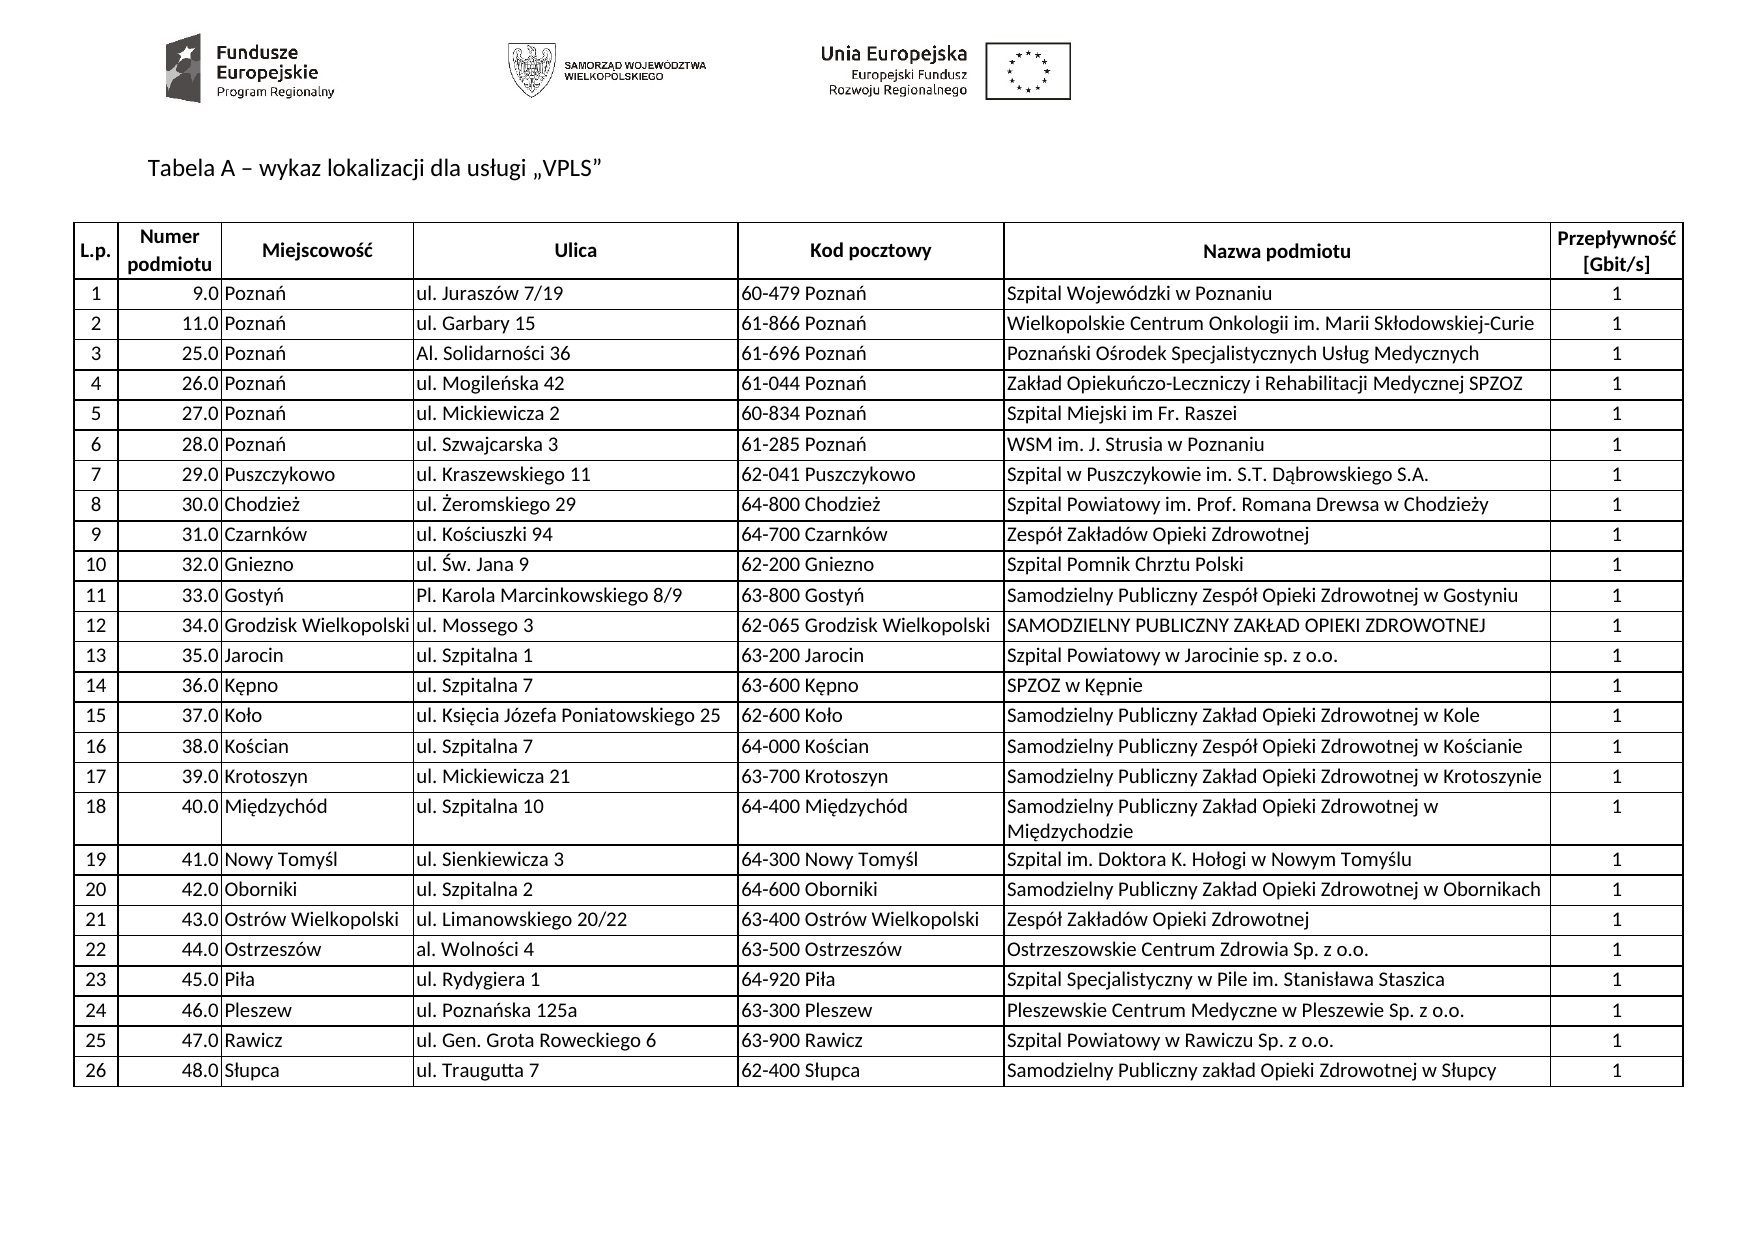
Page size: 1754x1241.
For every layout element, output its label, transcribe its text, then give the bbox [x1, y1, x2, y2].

table_cell 9 [75, 522, 117, 550]
table_cell Grodzisk Wielkopolski [222, 612, 413, 641]
table_cell 21 [75, 906, 117, 935]
table_cell 63-400 Ostrów Wielkopolski [739, 906, 1003, 935]
table_cell 19 [75, 846, 117, 874]
table_cell Pl. Karola Marcinkowskiego 8/9 [414, 582, 737, 611]
table_cell 60-834 Poznań [739, 401, 1003, 429]
table_cell Zakład Opiekuńczo-Leczniczy i Rehabilitacji Medycznej SPZOZ [1005, 371, 1550, 399]
table_cell 61-696 Poznań [739, 340, 1003, 369]
picture [147, 25, 1089, 117]
table_cell 64-800 Chodzież [739, 491, 1003, 520]
table_cell ul. Szpitalna 10 [414, 793, 737, 844]
table_cell 62-041 Puszczykowo [739, 461, 1003, 490]
table_cell 63-900 Rawicz [739, 1027, 1003, 1056]
table_cell Pleszewskie Centrum Medyczne w Pleszewie Sp. z o.o. [1005, 997, 1550, 1025]
table_cell 1 [1551, 461, 1682, 490]
table_cell 6 [75, 431, 117, 459]
table_cell ul. Kościuszki 94 [414, 522, 737, 550]
table_cell 1 [1551, 522, 1682, 550]
table_cell 15 [75, 703, 117, 731]
table_header Numer podmiotu [119, 223, 221, 278]
table_cell 1 [1551, 876, 1682, 904]
table_cell 62-400 Słupca [739, 1057, 1003, 1086]
table_cell 39.0 [119, 763, 221, 792]
table_cell SAMODZIELNY PUBLICZNY ZAKŁAD OPIEKI ZDROWOTNEJ [1005, 612, 1550, 641]
table_cell 25.0 [119, 340, 221, 369]
table_cell 47.0 [119, 1027, 221, 1056]
table_cell ul. Poznańska 125a [414, 997, 737, 1025]
table_cell 11.0 [119, 310, 221, 339]
table_cell al. Wolności 4 [414, 936, 737, 965]
table_cell Piła [222, 967, 413, 995]
table_cell 1 [1551, 491, 1682, 520]
table_cell 62-065 Grodzisk Wielkopolski [739, 612, 1003, 641]
table_cell 1 [1551, 371, 1682, 399]
table_cell 64-000 Kościan [739, 733, 1003, 762]
table_header Kod pocztowy [739, 223, 1003, 278]
table_cell 1 [1551, 906, 1682, 935]
table_cell 63-800 Gostyń [739, 582, 1003, 611]
table_cell 14 [75, 673, 117, 701]
table_cell Samodzielny Publiczny Zakład Opieki Zdrowotnej w Krotoszynie [1005, 763, 1550, 792]
table_cell 41.0 [119, 846, 221, 874]
subtitle Tabela A – wykaz lokalizacji dla usługi „VPLS” [148, 152, 1606, 182]
table_cell 62-600 Koło [739, 703, 1003, 731]
table_cell 2 [75, 310, 117, 339]
table_cell 1 [1551, 612, 1682, 641]
table_cell 1 [1551, 997, 1682, 1025]
table_cell ul. Kraszewskiego 11 [414, 461, 737, 490]
table_cell Al. Solidarności 36 [414, 340, 737, 369]
table_cell 1 [1551, 552, 1682, 580]
table_cell 64-920 Piła [739, 967, 1003, 995]
table_cell Samodzielny Publiczny Zakład Opieki Zdrowotnej w Międzychodzie [1005, 793, 1550, 844]
table_cell Samodzielny Publiczny Zakład Opieki Zdrowotnej w Obornikach [1005, 876, 1550, 904]
table_cell Poznań [222, 431, 413, 459]
table_cell 22 [75, 936, 117, 965]
table_cell 1 [1551, 310, 1682, 339]
table_cell Szpital Specjalistyczny w Pile im. Stanisława Staszica [1005, 967, 1550, 995]
table_cell ul. Księcia Józefa Poniatowskiego 25 [414, 703, 737, 731]
table_cell WSM im. J. Strusia w Poznaniu [1005, 431, 1550, 459]
table_cell 1 [1551, 280, 1682, 308]
table_cell 26.0 [119, 371, 221, 399]
table_cell 1 [1551, 642, 1682, 671]
table_cell 27.0 [119, 401, 221, 429]
table_cell Pleszew [222, 997, 413, 1025]
table_cell 1 [1551, 673, 1682, 701]
table_header L.p. [75, 223, 117, 278]
table_cell 1 [1551, 401, 1682, 429]
table_cell 48.0 [119, 1057, 221, 1086]
table_cell Szpital Powiatowy im. Prof. Romana Drewsa w Chodzieży [1005, 491, 1550, 520]
table_cell Szpital Wojewódzki w Poznaniu [1005, 280, 1550, 308]
table_cell Ostrzeszów [222, 936, 413, 965]
table_cell 1 [1551, 733, 1682, 762]
table_cell Poznań [222, 310, 413, 339]
table_cell 16 [75, 733, 117, 762]
table_cell 61-285 Poznań [739, 431, 1003, 459]
table_cell 64-700 Czarnków [739, 522, 1003, 550]
table_cell Krotoszyn [222, 763, 413, 792]
table_cell Poznań [222, 371, 413, 399]
table_cell 25 [75, 1027, 117, 1056]
table_cell ul. Traugutta 7 [414, 1057, 737, 1086]
table_cell 43.0 [119, 906, 221, 935]
table_cell 1 [1551, 763, 1682, 792]
table_cell 63-300 Pleszew [739, 997, 1003, 1025]
table_cell Poznań [222, 340, 413, 369]
table_cell 10 [75, 552, 117, 580]
table_cell Międzychód [222, 793, 413, 844]
table_cell 20 [75, 876, 117, 904]
table_cell ul. Szpitalna 1 [414, 642, 737, 671]
table_cell 60-479 Poznań [739, 280, 1003, 308]
table_cell Ostrów Wielkopolski [222, 906, 413, 935]
table_cell ul. Szpitalna 7 [414, 673, 737, 701]
table_cell 4 [75, 371, 117, 399]
table_cell ul. Garbary 15 [414, 310, 737, 339]
table_cell 1 [75, 280, 117, 308]
table_cell 37.0 [119, 703, 221, 731]
table_cell 64-600 Oborniki [739, 876, 1003, 904]
table_cell 34.0 [119, 612, 221, 641]
table_cell ul. Mogileńska 42 [414, 371, 737, 399]
table_cell ul. Żeromskiego 29 [414, 491, 737, 520]
table_cell 7 [75, 461, 117, 490]
table_cell 1 [1551, 793, 1682, 844]
table_header Ulica [414, 223, 737, 278]
table_cell Nowy Tomyśl [222, 846, 413, 874]
table_cell 40.0 [119, 793, 221, 844]
table_cell ul. Mickiewicza 21 [414, 763, 737, 792]
table_cell 44.0 [119, 936, 221, 965]
table_cell Poznański Ośrodek Specjalistycznych Usług Medycznych [1005, 340, 1550, 369]
table_cell 63-200 Jarocin [739, 642, 1003, 671]
table_cell 17 [75, 763, 117, 792]
table_cell 1 [1551, 846, 1682, 874]
table_cell 64-400 Międzychód [739, 793, 1003, 844]
table_cell 26 [75, 1057, 117, 1086]
table_header Nazwa podmiotu [1005, 223, 1550, 278]
table_cell 1 [1551, 967, 1682, 995]
table_cell ul. Rydygiera 1 [414, 967, 737, 995]
table_cell 31.0 [119, 522, 221, 550]
table_cell 1 [1551, 1057, 1682, 1086]
table_cell 9.0 [119, 280, 221, 308]
table_cell Oborniki [222, 876, 413, 904]
table_cell 1 [1551, 703, 1682, 731]
table_cell 24 [75, 997, 117, 1025]
table_cell 1 [1551, 431, 1682, 459]
table_cell 5 [75, 401, 117, 429]
table_cell Samodzielny Publiczny zakład Opieki Zdrowotnej w Słupcy [1005, 1057, 1550, 1086]
table_cell Zespół Zakładów Opieki Zdrowotnej [1005, 522, 1550, 550]
table_cell 63-600 Kępno [739, 673, 1003, 701]
table_cell 61-866 Poznań [739, 310, 1003, 339]
table_cell 1 [1551, 340, 1682, 369]
table_cell ul. Limanowskiego 20/22 [414, 906, 737, 935]
table_cell 23 [75, 967, 117, 995]
table_cell 64-300 Nowy Tomyśl [739, 846, 1003, 874]
table_cell Gniezno [222, 552, 413, 580]
table_cell Szpital Powiatowy w Rawiczu Sp. z o.o. [1005, 1027, 1550, 1056]
table_cell Szpital Pomnik Chrztu Polski [1005, 552, 1550, 580]
table_cell Jarocin [222, 642, 413, 671]
table_cell ul. Szpitalna 7 [414, 733, 737, 762]
table_header Przepływność [Gbit/s] [1551, 223, 1682, 278]
table_cell 3 [75, 340, 117, 369]
table_cell ul. Szwajcarska 3 [414, 431, 737, 459]
table_cell Szpital w Puszczykowie im. S.T. Dąbrowskiego S.A. [1005, 461, 1550, 490]
table_cell 30.0 [119, 491, 221, 520]
table_cell Samodzielny Publiczny Zespół Opieki Zdrowotnej w Gostyniu [1005, 582, 1550, 611]
table_cell 46.0 [119, 997, 221, 1025]
table_header Miejscowość [222, 223, 413, 278]
table_cell 38.0 [119, 733, 221, 762]
table_cell Rawicz [222, 1027, 413, 1056]
table_cell Wielkopolskie Centrum Onkologii im. Marii Skłodowskiej-Curie [1005, 310, 1550, 339]
table_cell 62-200 Gniezno [739, 552, 1003, 580]
table_cell 12 [75, 612, 117, 641]
table_cell 1 [1551, 936, 1682, 965]
table_cell Samodzielny Publiczny Zakład Opieki Zdrowotnej w Kole [1005, 703, 1550, 731]
table_cell Poznań [222, 280, 413, 308]
table_cell ul. Św. Jana 9 [414, 552, 737, 580]
table_cell 45.0 [119, 967, 221, 995]
table_cell ul. Mickiewicza 2 [414, 401, 737, 429]
table_cell ul. Mossego 3 [414, 612, 737, 641]
table_cell SPZOZ w Kępnie [1005, 673, 1550, 701]
table_cell Szpital Powiatowy w Jarocinie sp. z o.o. [1005, 642, 1550, 671]
table_cell Zespół Zakładów Opieki Zdrowotnej [1005, 906, 1550, 935]
table_cell 32.0 [119, 552, 221, 580]
table_cell 1 [1551, 582, 1682, 611]
table_cell 63-700 Krotoszyn [739, 763, 1003, 792]
table_cell 8 [75, 491, 117, 520]
table_cell Poznań [222, 401, 413, 429]
table_cell Kępno [222, 673, 413, 701]
table_cell 13 [75, 642, 117, 671]
table_cell Szpital Miejski im Fr. Raszei [1005, 401, 1550, 429]
table_cell Koło [222, 703, 413, 731]
table_cell ul. Gen. Grota Roweckiego 6 [414, 1027, 737, 1056]
table_cell 61-044 Poznań [739, 371, 1003, 399]
table_cell 33.0 [119, 582, 221, 611]
table_cell Ostrzeszowskie Centrum Zdrowia Sp. z o.o. [1005, 936, 1550, 965]
table_cell ul. Juraszów 7/19 [414, 280, 737, 308]
table_cell Gostyń [222, 582, 413, 611]
table_cell 35.0 [119, 642, 221, 671]
table_cell Puszczykowo [222, 461, 413, 490]
table_cell 63-500 Ostrzeszów [739, 936, 1003, 965]
table_cell Czarnków [222, 522, 413, 550]
table_cell 42.0 [119, 876, 221, 904]
table_cell Szpital im. Doktora K. Hołogi w Nowym Tomyślu [1005, 846, 1550, 874]
table_cell 29.0 [119, 461, 221, 490]
table_cell 36.0 [119, 673, 221, 701]
table_cell ul. Szpitalna 2 [414, 876, 737, 904]
table_cell Samodzielny Publiczny Zespół Opieki Zdrowotnej w Kościanie [1005, 733, 1550, 762]
table_cell 1 [1551, 1027, 1682, 1056]
table_cell 18 [75, 793, 117, 844]
table_cell Kościan [222, 733, 413, 762]
table_cell Słupca [222, 1057, 413, 1086]
table_cell Chodzież [222, 491, 413, 520]
table_cell ul. Sienkiewicza 3 [414, 846, 737, 874]
table_cell 11 [75, 582, 117, 611]
table_cell 28.0 [119, 431, 221, 459]
